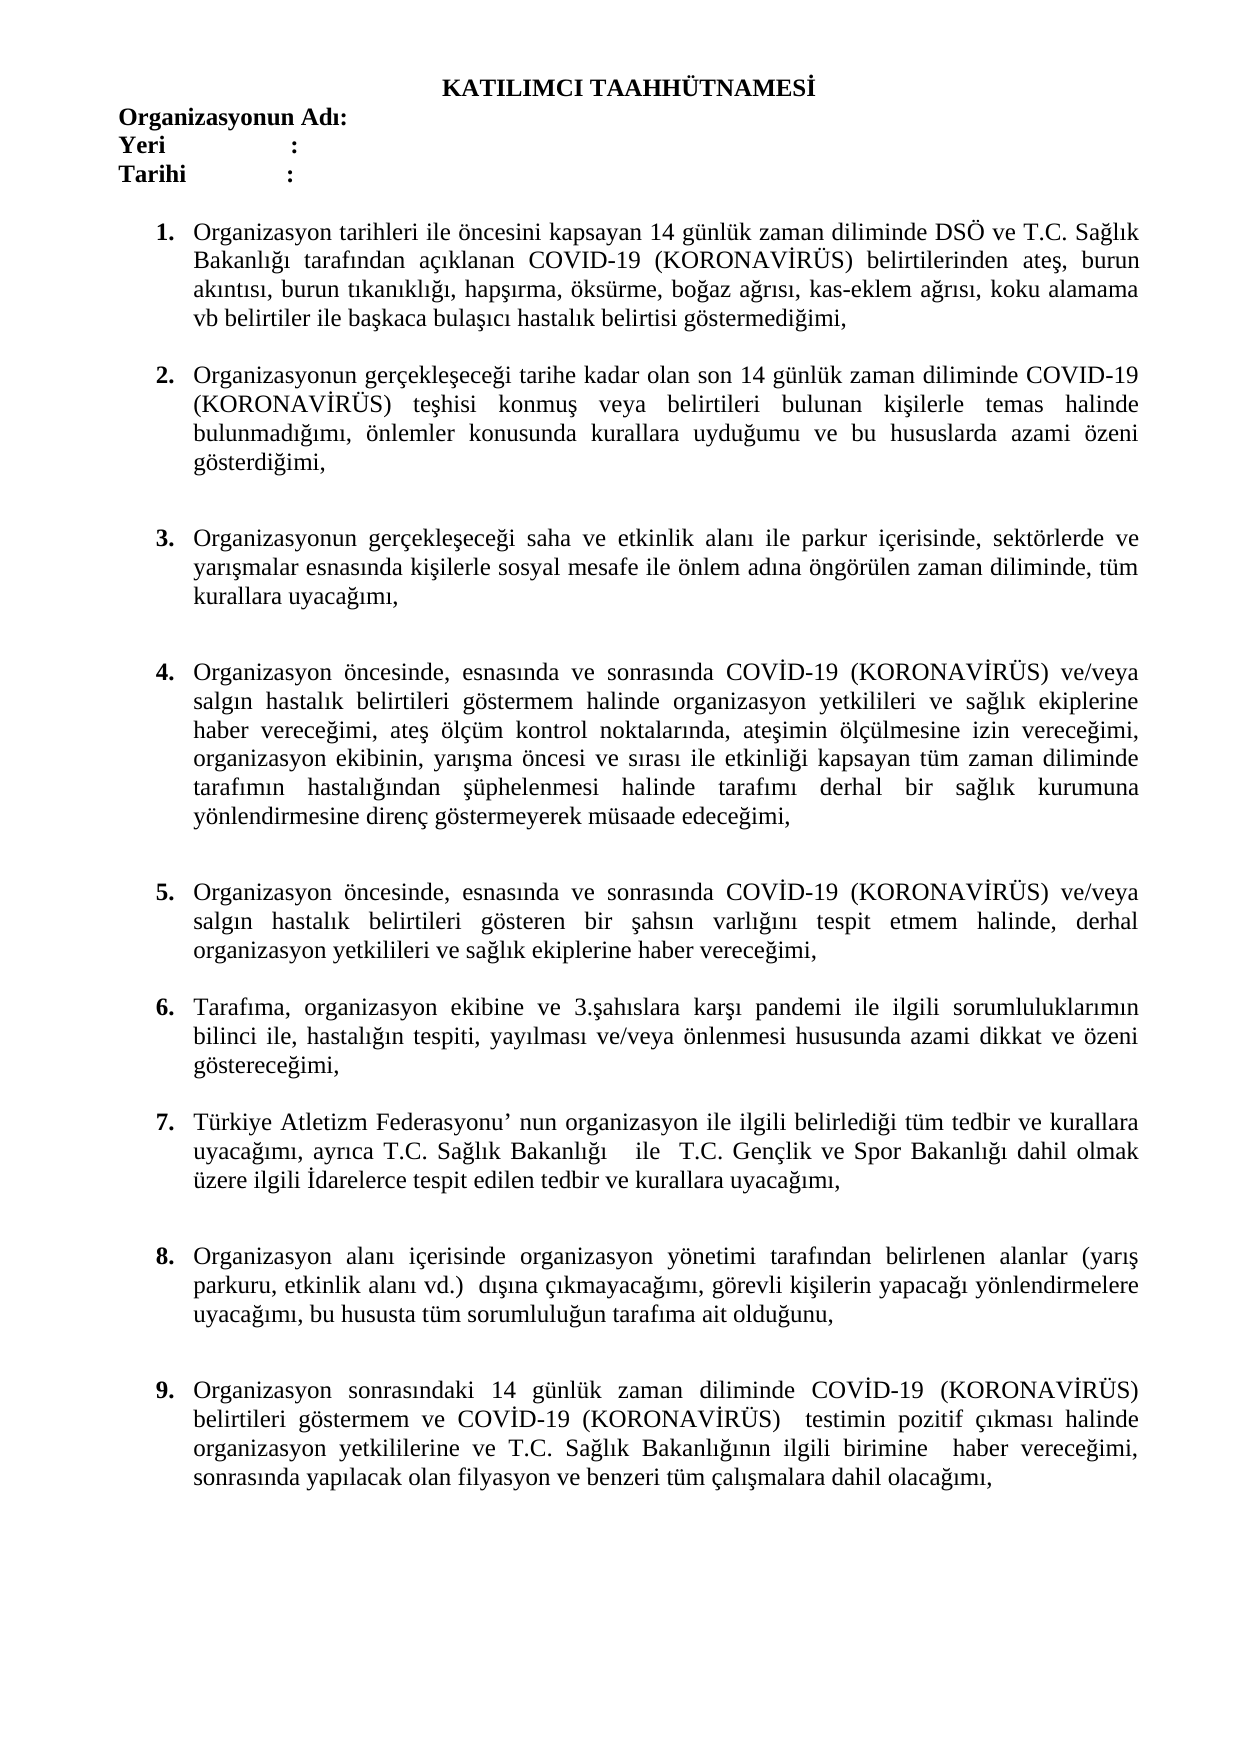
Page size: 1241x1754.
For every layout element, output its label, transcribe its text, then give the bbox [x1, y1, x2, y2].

list Organizasyon sonrasındaki 14 günlük zaman diliminde COVİD-19 (KORONAVİRÜS) belirtileri göstermem ve COVİD-19 (KORONAVİRÜS) testimin pozitif çıkması halinde organizasyon yetkililerine ve T.C. Sağlık Bakanlığının ilgili birimine haber vereceğimi, sonrasında yapılacak olan filyasyon ve benzeri tüm çalışmalara dahil olacağımı, [156, 1375, 1140, 1490]
list Türkiye Atletizm Federasyonu’ nun organizasyon ile ilgili belirlediği tüm tedbir ve kurallara uyacağımı, ayrıca T.C. Sağlık Bakanlığı ile T.C. Gençlik ve Spor Bakanlığı dahil olmak üzere ilgili İdarelerce tespit edilen tedbir ve kurallara uyacağımı, [156, 1107, 1140, 1194]
list Organizasyon alanı içerisinde organizasyon yönetimi tarafından belirlenen alanlar (yarış parkuru, etkinlik alanı vd.) dışına çıkmayacağımı, görevli kişilerin yapacağı yönlendirmelere uyacağımı, bu hususta tüm sorumluluğun tarafıma ait olduğunu, [156, 1241, 1140, 1328]
list Organizasyon tarihleri ile öncesini kapsayan 14 günlük zaman diliminde DSÖ ve T.C. Sağlık Bakanlığı tarafından açıklanan COVID-19 (KORONAVİRÜS) belirtilerinden ateş, burun akıntısı, burun tıkanıklığı, hapşırma, öksürme, boğaz ağrısı, kas-eklem ağrısı, koku alamama vb belirtiler ile başkaca bulaşıcı hastalık belirtisi göstermediğimi, [156, 217, 1140, 332]
list Organizasyonun gerçekleşeceği tarihe kadar olan son 14 günlük zaman diliminde COVID-19 (KORONAVİRÜS) teşhisi konmuş veya belirtileri bulunan kişilerle temas halinde bulunmadığımı, önlemler konusunda kurallara uyduğumu ve bu hususlarda azami özeni gösterdiğimi, [156, 361, 1140, 476]
text Organizasyonun Adı: [118, 102, 1140, 131]
list Organizasyonun gerçekleşeceği saha ve etkinlik alanı ile parkur içerisinde, sektörlerde ve yarışmalar esnasında kişilerle sosyal mesafe ile önlem adına öngörülen zaman diliminde, tüm kurallara uyacağımı, [156, 523, 1140, 609]
list Tarafıma, organizasyon ekibine ve 3.şahıslara karşı pandemi ile ilgili sorumluluklarımın bilinci ile, hastalığın tespiti, yayılması ve/veya önlenmesi hususunda azami dikkat ve özeni göstereceğimi, [156, 992, 1140, 1079]
text KATILIMCI TAAHHÜTNAMESİ [118, 73, 1140, 102]
text Tarihi : [118, 159, 1140, 188]
list Organizasyon öncesinde, esnasında ve sonrasında COVİD-19 (KORONAVİRÜS) ve/veya salgın hastalık belirtileri gösteren bir şahsın varlığını tespit etmem halinde, derhal organizasyon yetkilileri ve sağlık ekiplerine haber vereceğimi, [156, 877, 1140, 964]
list Organizasyon öncesinde, esnasında ve sonrasında COVİD-19 (KORONAVİRÜS) ve/veya salgın hastalık belirtileri göstermem halinde organizasyon yetkilileri ve sağlık ekiplerine haber vereceğimi, ateş ölçüm kontrol noktalarında, ateşimin ölçülmesine izin vereceğimi, organizasyon ekibinin, yarışma öncesi ve sırası ile etkinliği kapsayan tüm zaman diliminde tarafımın hastalığından şüphelenmesi halinde tarafımı derhal bir sağlık kurumuna yönlendirmesine direnç göstermeyerek müsaade edeceğimi, [156, 657, 1140, 830]
text Yeri : [118, 131, 1140, 159]
